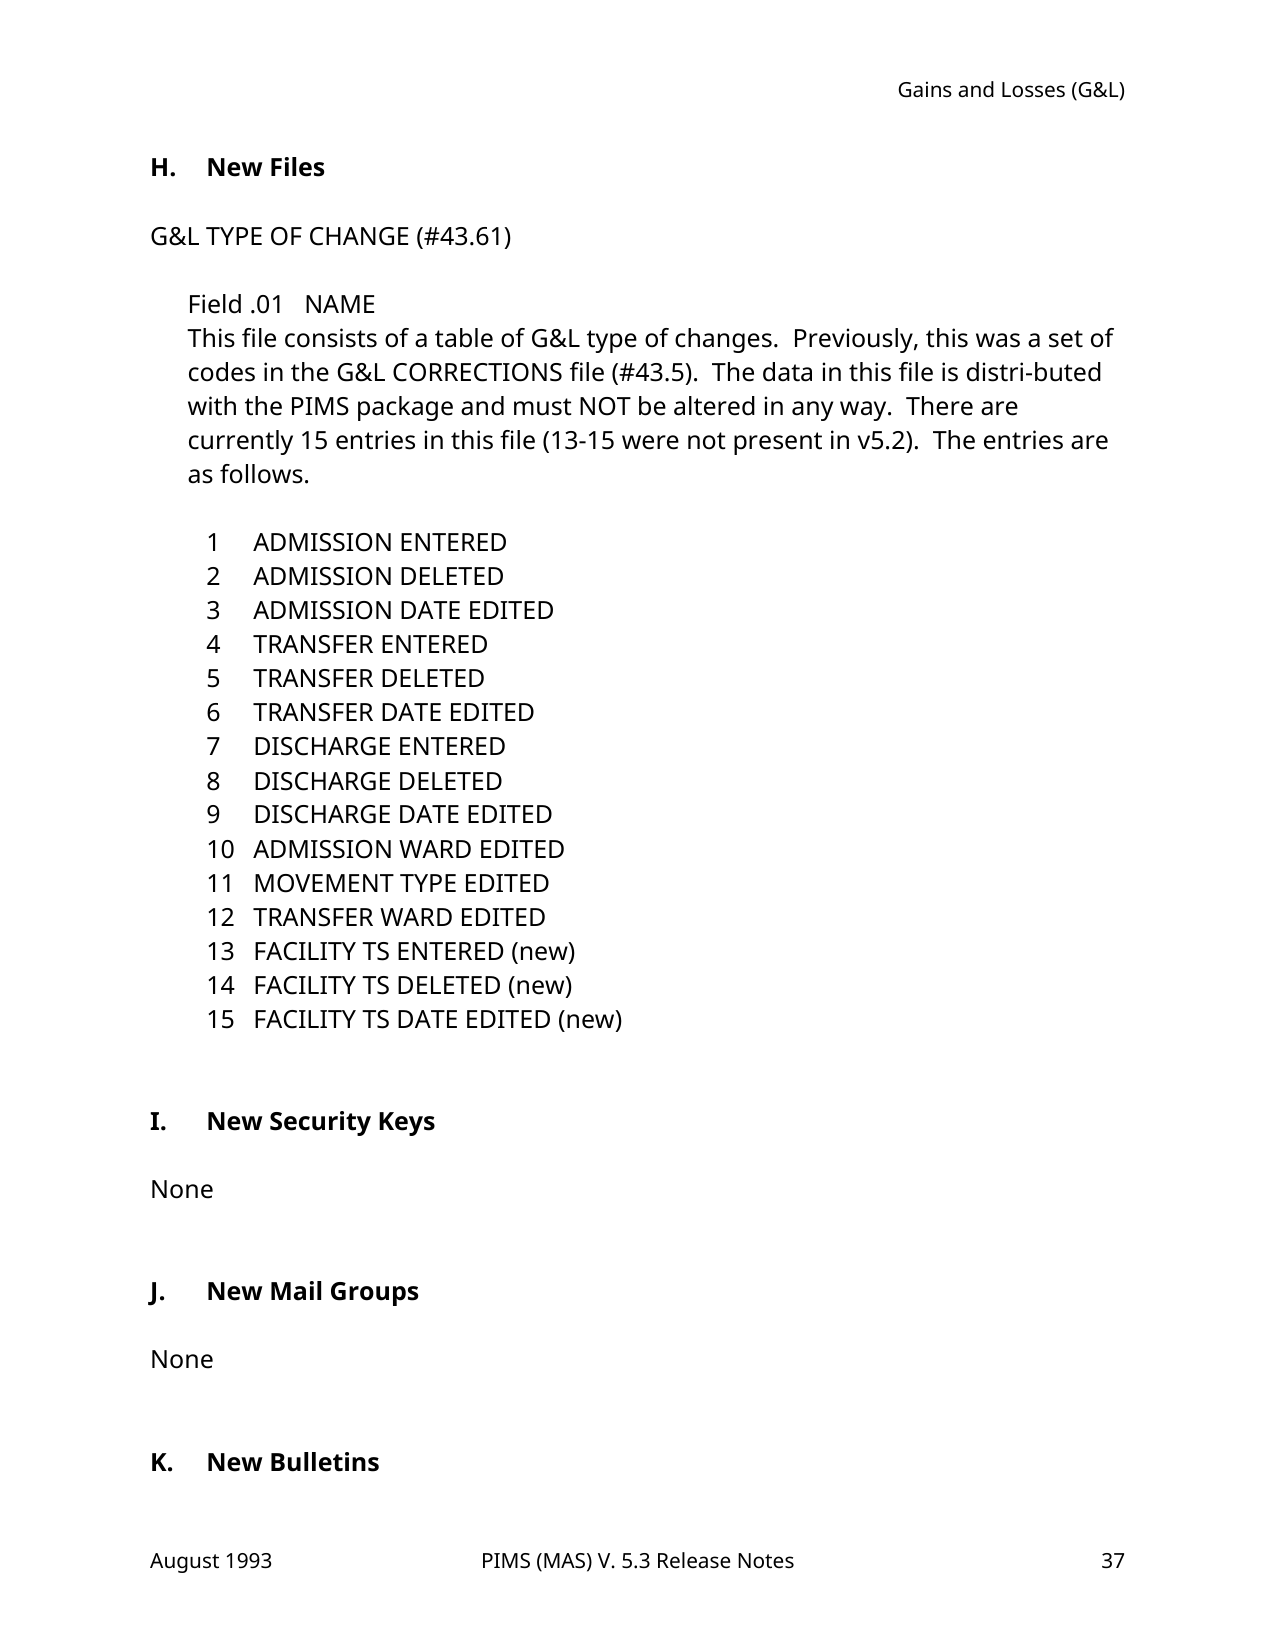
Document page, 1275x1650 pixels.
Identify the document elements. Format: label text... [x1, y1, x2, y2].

text 6 TRANSFER DATE EDITED [206, 695, 1125, 729]
text 3 ADMISSION DATE EDITED [206, 593, 1125, 627]
text 5 TRANSFER DELETED [206, 661, 1125, 695]
text 8 DISCHARGE DELETED [206, 763, 1125, 797]
text 13 FACILITY TS ENTERED (new) [206, 933, 1125, 967]
text 12 TRANSFER WARD EDITED [206, 899, 1125, 933]
text 11 MOVEMENT TYPE EDITED [206, 865, 1125, 899]
text 7 DISCHARGE ENTERED [206, 729, 1125, 763]
text 2 ADMISSION DELETED [206, 559, 1125, 593]
text 4 TRANSFER ENTERED [206, 627, 1125, 661]
text 9 DISCHARGE DATE EDITED [206, 797, 1125, 831]
text 10 ADMISSION WARD EDITED [206, 831, 1125, 865]
text 1 ADMISSION ENTERED [206, 525, 1125, 559]
text 15 FACILITY TS DATE EDITED (new) [206, 1002, 1125, 1036]
text H. New Files [150, 150, 1125, 184]
text G&L TYPE OF CHANGE (#43.61) [150, 218, 1125, 252]
text None [150, 1172, 1125, 1206]
text J. New Mail Groups [150, 1274, 1125, 1308]
text None [150, 1342, 1125, 1376]
text 14 FACILITY TS DELETED (new) [206, 967, 1125, 1002]
text K. New Bulletins [150, 1444, 1125, 1478]
text Field .01 NAME [187, 286, 1125, 320]
text I. New Security Keys [150, 1104, 1125, 1138]
text This file consists of a table of G&L type of changes. Previously, this was a set of codes in the G&L Corrections file (#43.5). The data in this file is distri-buted with the PIMS package and must NOT be altered in any way. There are currently 15 entries in this file (13-15 were not present in v5.2). The entries are as follows. [187, 320, 1125, 491]
